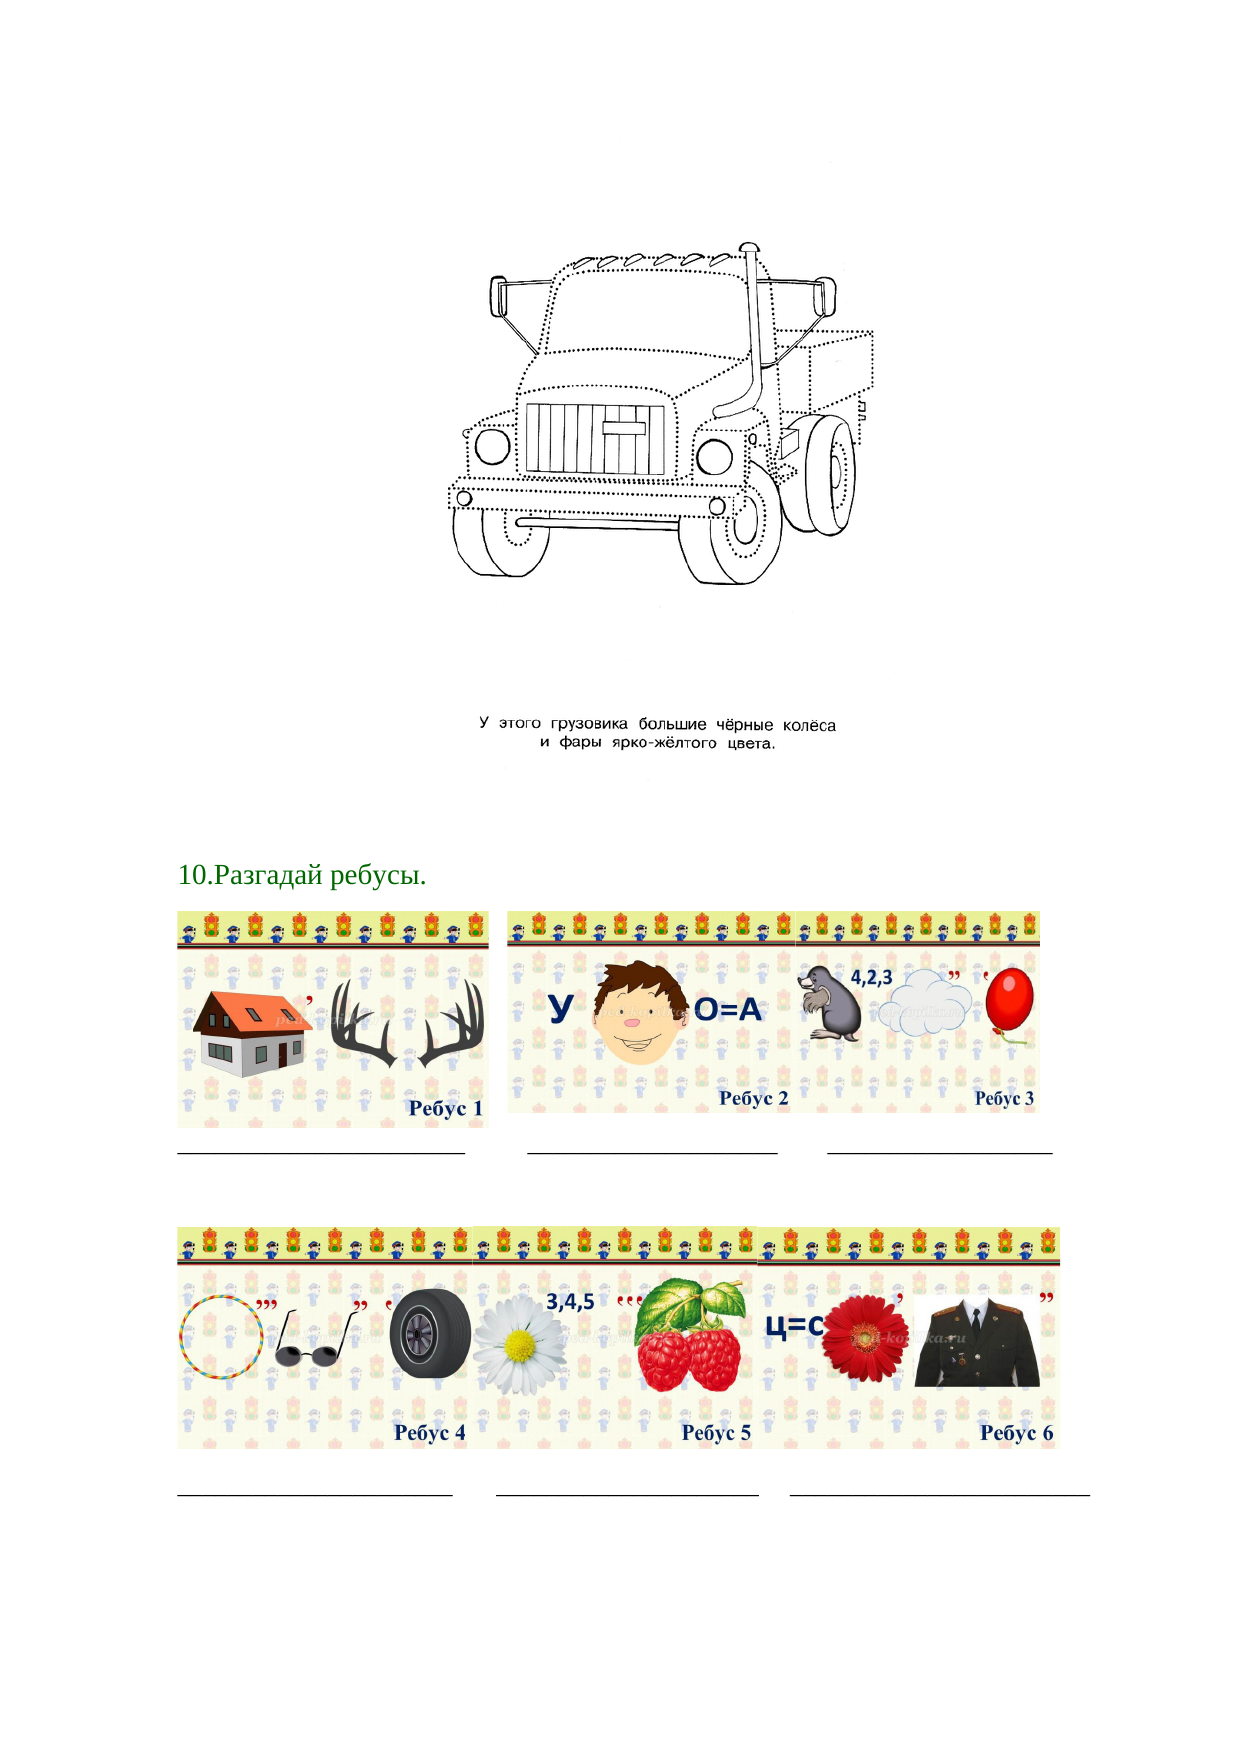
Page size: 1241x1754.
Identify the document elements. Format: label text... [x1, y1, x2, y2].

picture [177, 1226, 1060, 1449]
text 10.Разгадай ребусы. [177, 857, 1152, 891]
text ______________________ _____________________ ________________________ [177, 1470, 1152, 1499]
picture [177, 911, 489, 1128]
picture [411, 118, 918, 787]
picture [507, 911, 1040, 1113]
